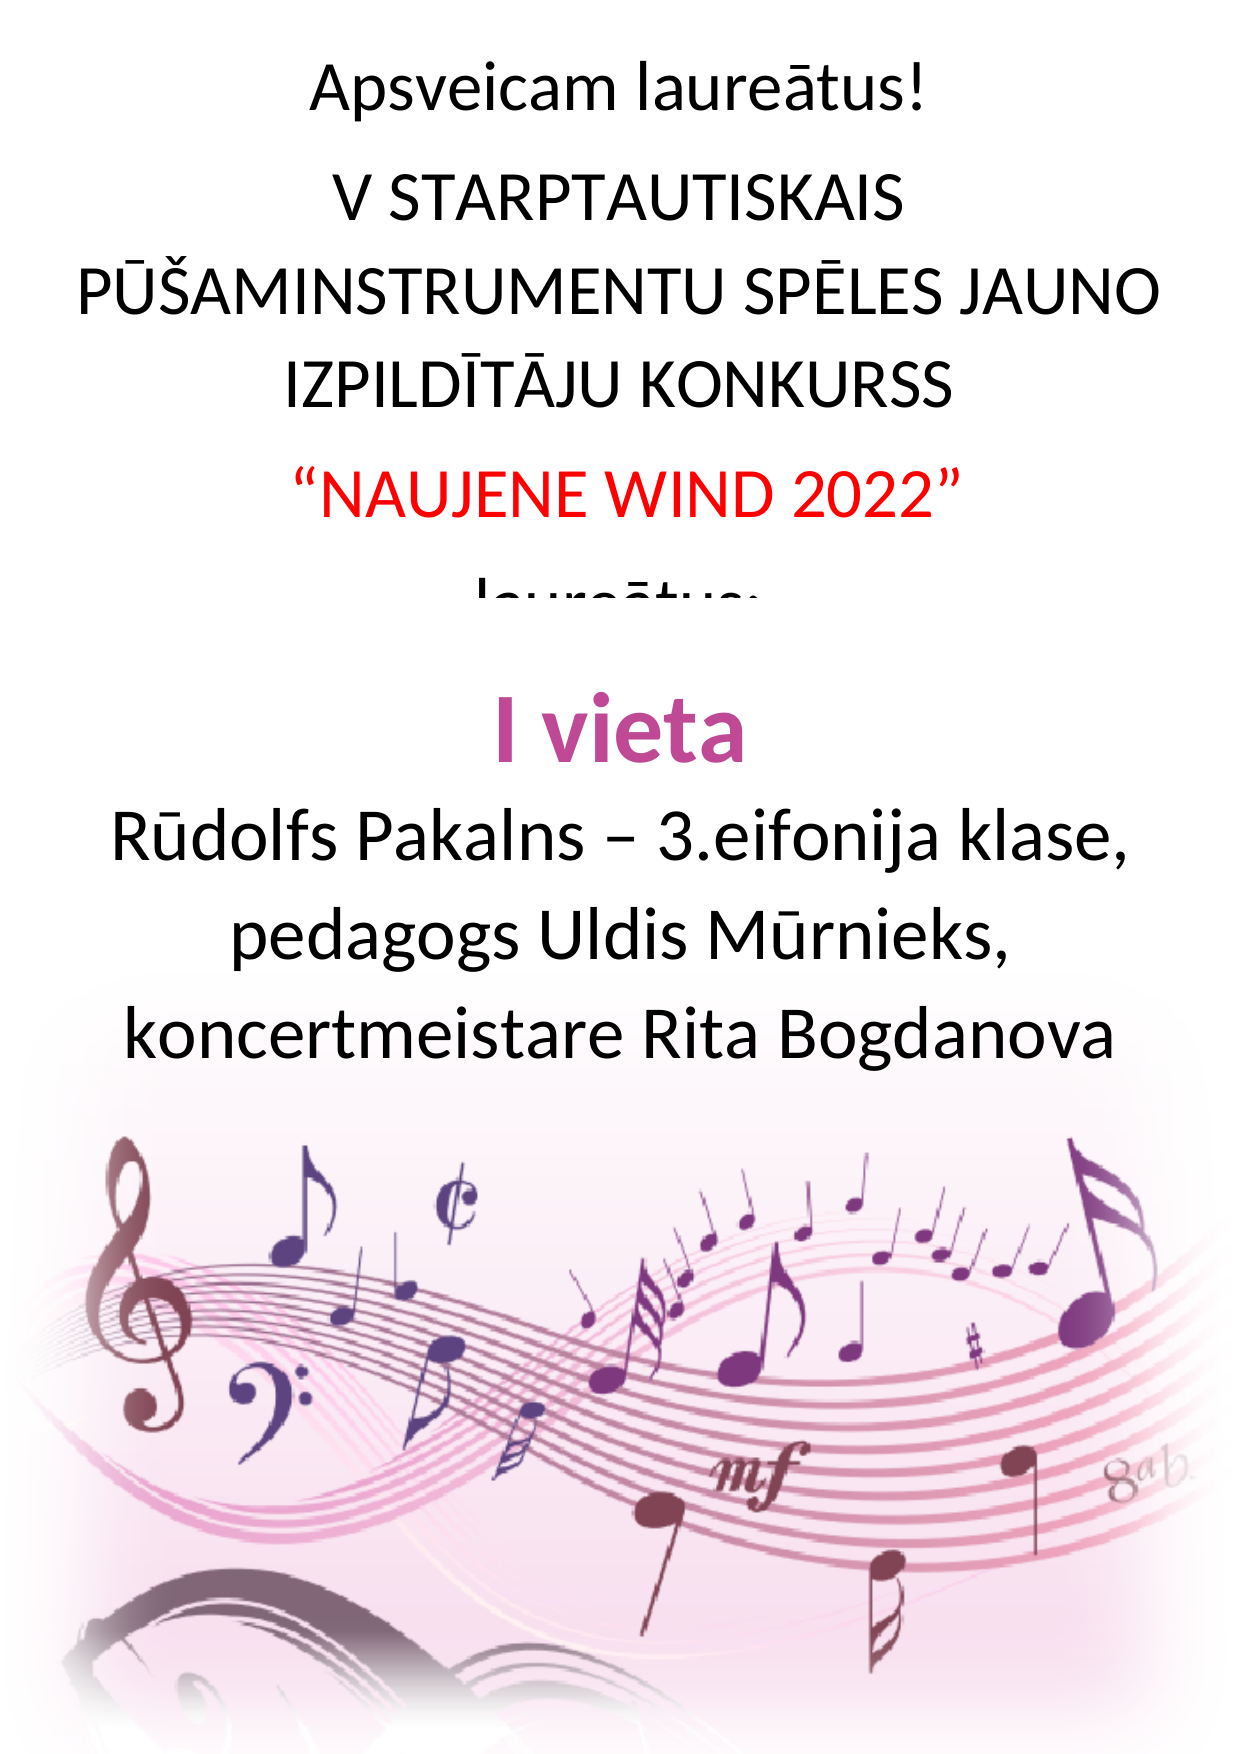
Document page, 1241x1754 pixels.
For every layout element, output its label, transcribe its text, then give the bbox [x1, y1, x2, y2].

picture [143, 887, 1087, 1754]
text I vieta [187, 666, 1053, 753]
